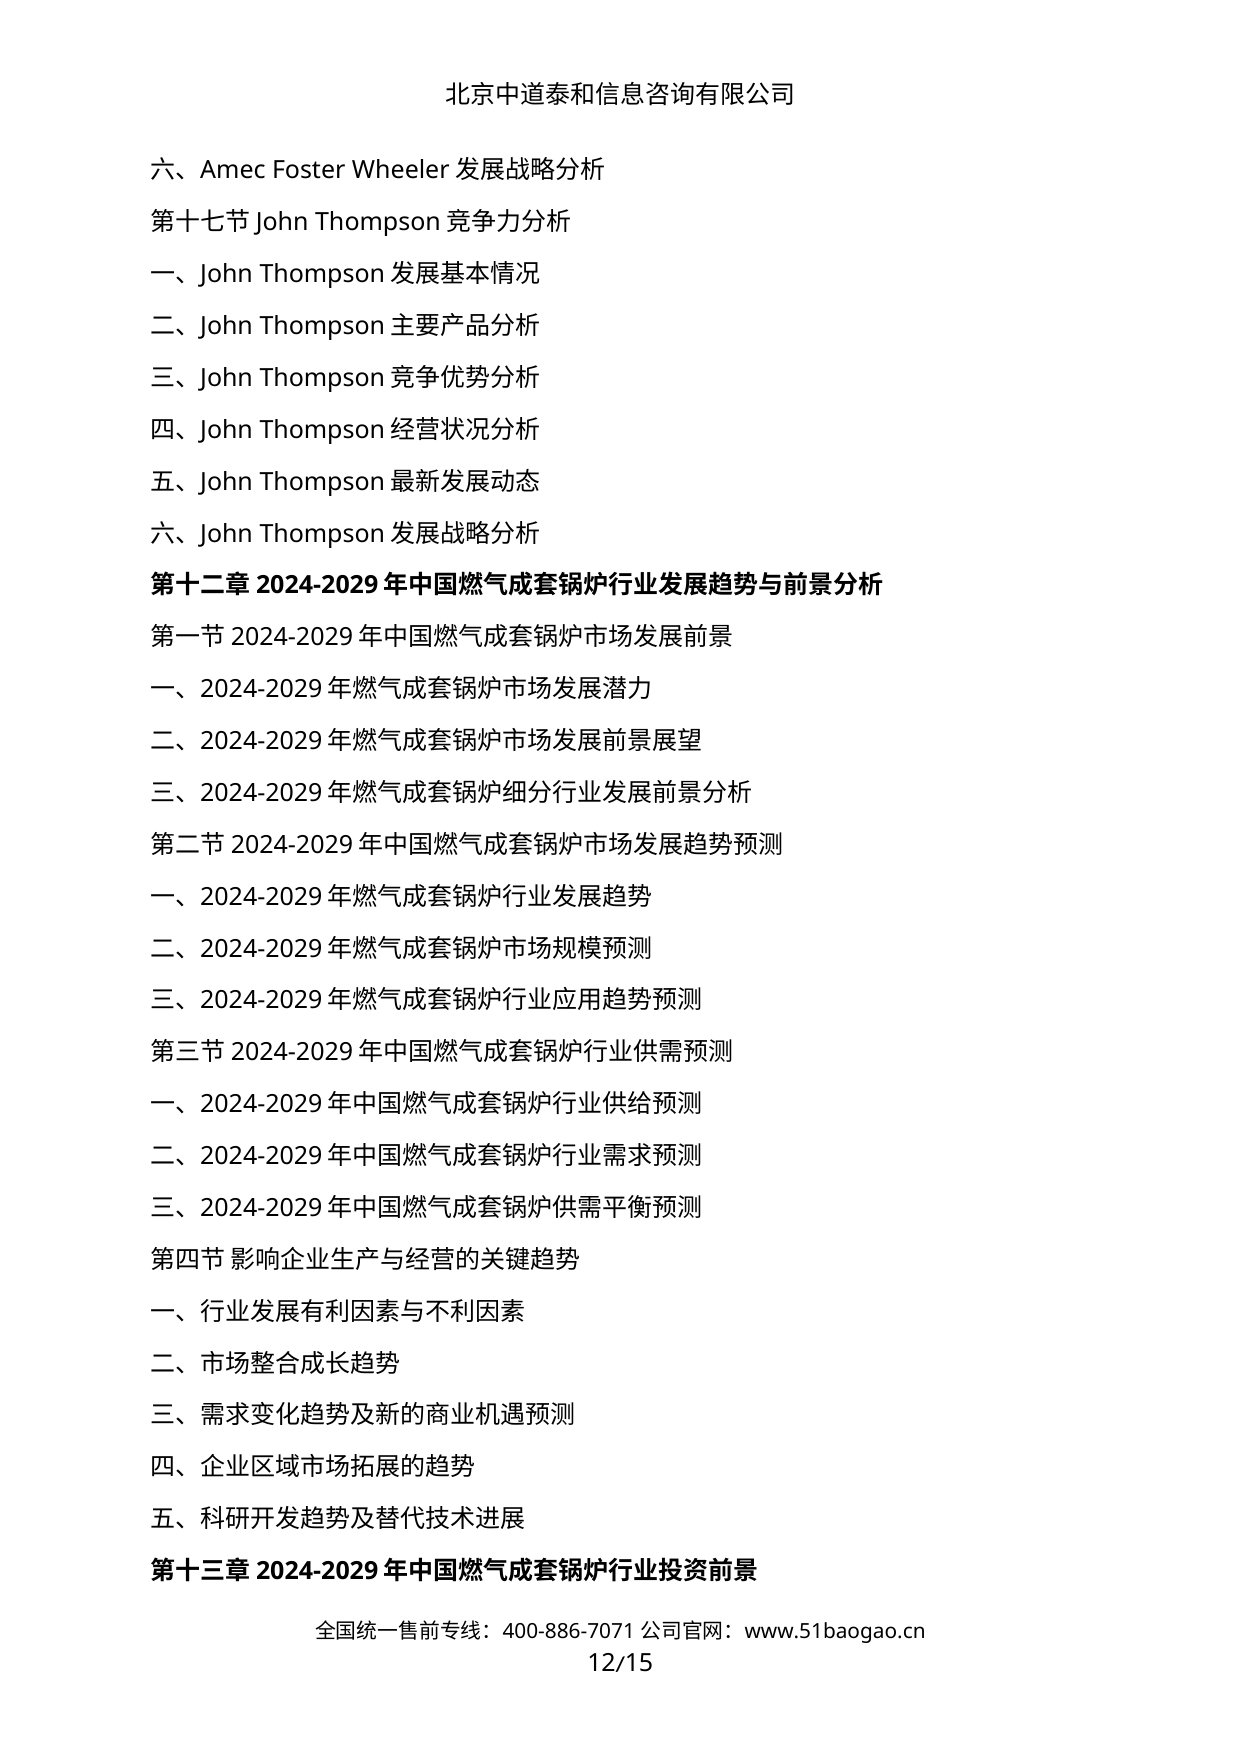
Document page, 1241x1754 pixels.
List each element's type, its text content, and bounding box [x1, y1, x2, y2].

text 二、John Thompson主要产品分析 [150, 306, 1090, 342]
text 三、John Thompson竞争优势分析 [150, 357, 1090, 394]
text 二、市场整合成长趋势 [150, 1343, 1090, 1379]
text 一、2024-2029年中国燃气成套锅炉行业供给预测 [150, 1084, 1090, 1120]
text 三、2024-2029年燃气成套锅炉细分行业发展前景分析 [150, 772, 1090, 809]
text 第十七节 John Thompson竞争力分析 [150, 202, 1090, 238]
text 三、2024-2029年中国燃气成套锅炉供需平衡预测 [150, 1187, 1090, 1224]
text 二、2024-2029年燃气成套锅炉市场规模预测 [150, 928, 1090, 964]
text 四、企业区域市场拓展的趋势 [150, 1447, 1090, 1483]
text 三、需求变化趋势及新的商业机遇预测 [150, 1395, 1090, 1431]
text 第二节 2024-2029年中国燃气成套锅炉市场发展趋势预测 [150, 824, 1090, 861]
text 五、John Thompson最新发展动态 [150, 461, 1090, 497]
text 二、2024-2029年中国燃气成套锅炉行业需求预测 [150, 1136, 1090, 1172]
text 二、2024-2029年燃气成套锅炉市场发展前景展望 [150, 721, 1090, 757]
text 一、2024-2029年燃气成套锅炉市场发展潜力 [150, 669, 1090, 705]
text 一、John Thompson发展基本情况 [150, 254, 1090, 290]
text 一、行业发展有利因素与不利因素 [150, 1291, 1090, 1327]
text 第十三章 2024-2029年中国燃气成套锅炉行业投资前景 [150, 1551, 1090, 1587]
text 三、2024-2029年燃气成套锅炉行业应用趋势预测 [150, 980, 1090, 1016]
text 六、John Thompson发展战略分析 [150, 513, 1090, 549]
text 四、John Thompson经营状况分析 [150, 409, 1090, 446]
text 第十二章 2024-2029年中国燃气成套锅炉行业发展趋势与前景分析 [150, 565, 1090, 601]
text 五、科研开发趋势及替代技术进展 [150, 1499, 1090, 1535]
text 第四节 影响企业生产与经营的关键趋势 [150, 1239, 1090, 1276]
text 第三节 2024-2029年中国燃气成套锅炉行业供需预测 [150, 1032, 1090, 1068]
text 一、2024-2029年燃气成套锅炉行业发展趋势 [150, 876, 1090, 912]
text 六、Amec Foster Wheeler发展战略分析 [150, 150, 1090, 186]
text 第一节 2024-2029年中国燃气成套锅炉市场发展前景 [150, 617, 1090, 653]
